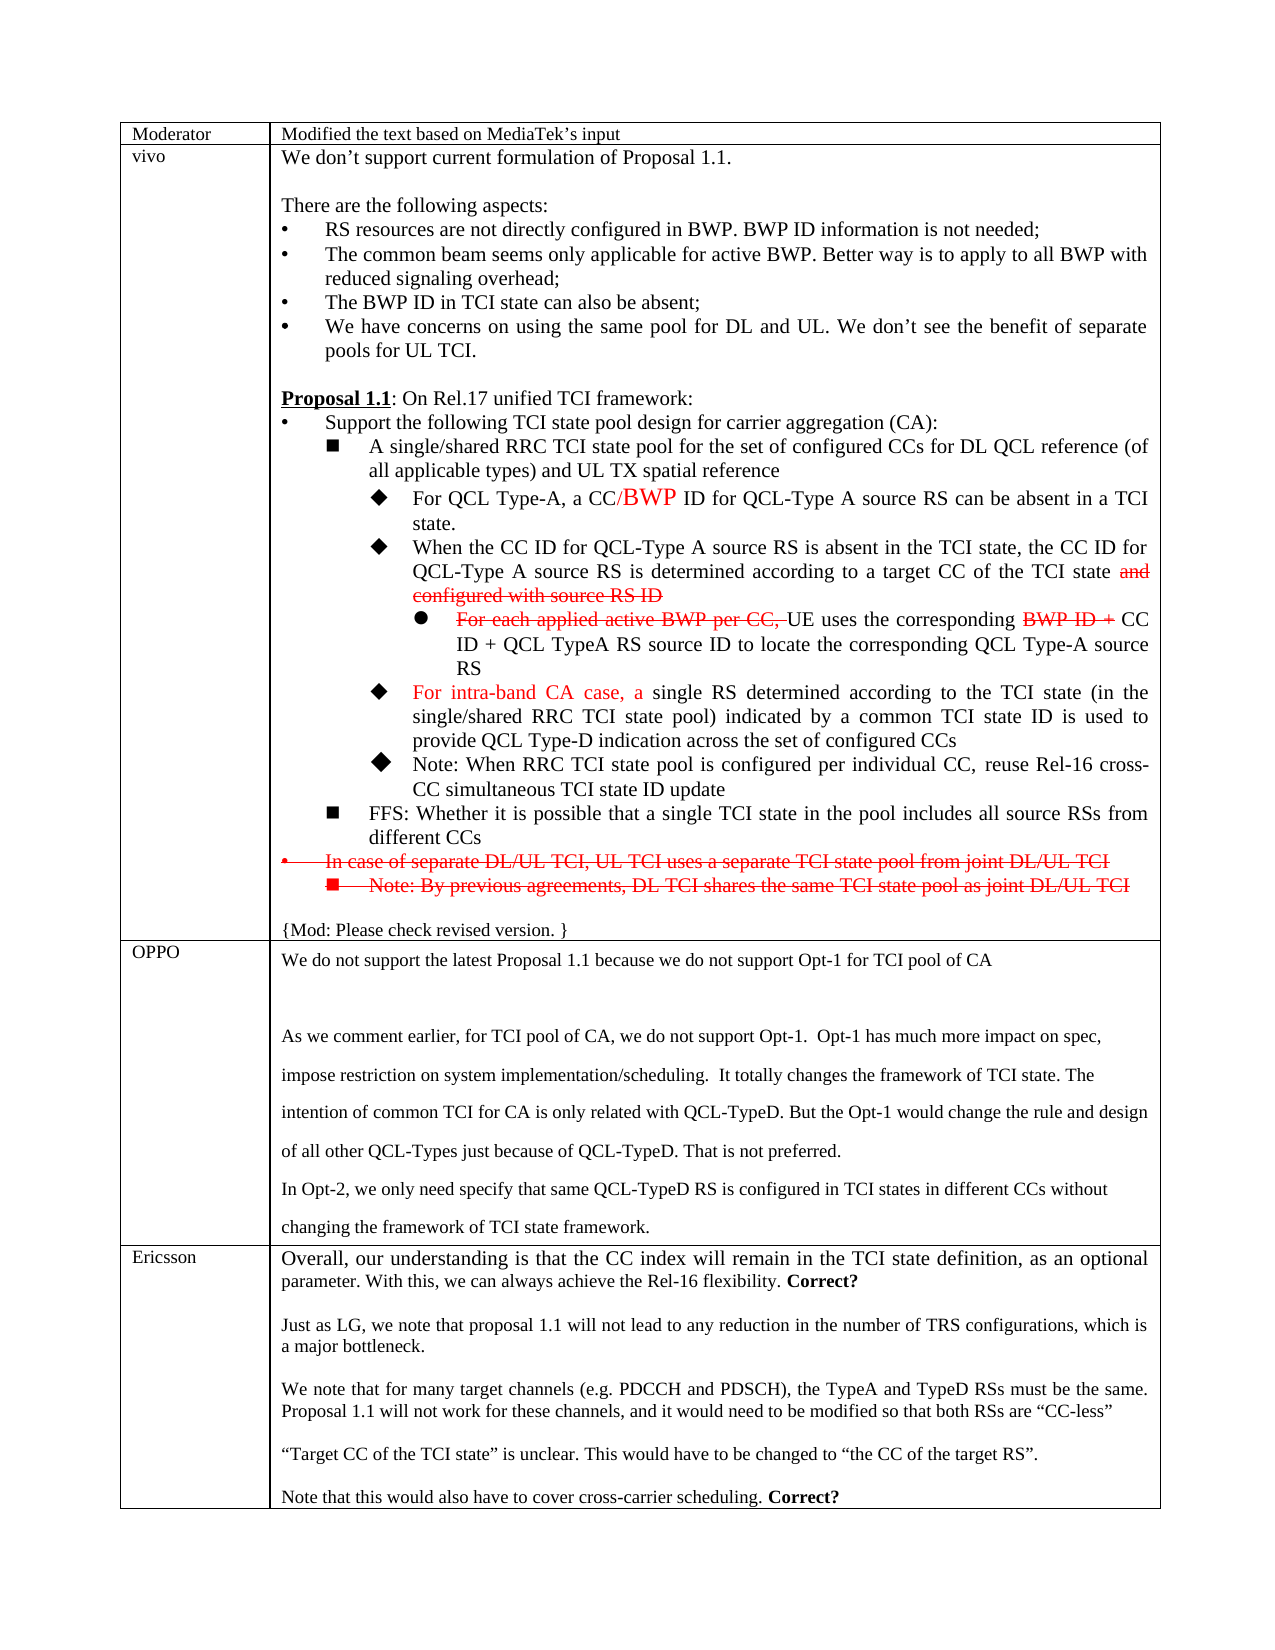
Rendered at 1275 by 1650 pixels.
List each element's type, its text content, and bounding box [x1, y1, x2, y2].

table_cell Moderator [121, 123, 269, 144]
table_cell Ericsson [121, 1246, 269, 1508]
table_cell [271, 1246, 1160, 1508]
table_cell Modified the text based on MediaTek’s input [271, 123, 1160, 144]
table_cell We do not support the latest Proposal 1.1 because we do not support Opt-1 for TCI pool of CA As we comment earlier, for TCI pool of CA, we do not support Opt-1. Opt-1 has much more impact on spec, impose restriction on system implementation/scheduling. It totally changes the framework of TCI state. The intention of common TCI for CA is only related with QCL-TypeD. But the Opt-1 would change the rule and design of all other QCL-Types just because of QCL-TypeD. That is not preferred. In Opt-2, we only need specify that same QCL-TypeD RS is configured in TCI states in different CCs without changing the framework of TCI state framework. [271, 941, 1160, 1245]
table_cell OPPO [121, 941, 269, 1245]
table_cell vivo [121, 145, 269, 940]
table_cell We don’t support current formulation of Proposal 1.1. There are the following aspects: RS resources are not directly configured in BWP. BWP ID information is not needed; The common beam seems only applicable for active BWP. Better way is to apply to all BWP with reduced signaling overhead; The BWP ID in TCI state can also be absent; We have concerns on using the same pool for DL and UL. We don’t see the benefit of separate pools for UL TCI. Proposal 1.1: On Rel.17 unified TCI framework: Support the following TCI state pool design for carrier aggregation (CA): A single/shared RRC TCI state pool for the set of configured CCs for DL QCL reference (of all applicable types) and UL TX spatial reference For QCL Type-A, a CC/BWP ID for QCL-Type A source RS can be absent in a TCI state. When the CC ID for QCL-Type A source RS is absent in the TCI state, the CC ID for QCL-Type A source RS is determined according to a target CC of the TCI state and configured with source RS ID For each applied active BWP per CC, UE uses the corresponding BWP ID + CC ID + QCL TypeA RS source ID to locate the corresponding QCL Type-A source RS For intra-band CA case, a single RS determined according to the TCI state (in the single/shared RRC TCI state pool) indicated by a common TCI state ID is used to provide QCL Type-D indication across the set of configured CCs Note: When RRC TCI state pool is configured per individual CC, reuse Rel-16 cross-CC simultaneous TCI state ID update FFS: Whether it is possible that a single TCI state in the pool includes all source RSs from different CCs In case of separate DL/UL TCI, UL TCI uses a separate TCI state pool from joint DL/UL TCI Note: By previous agreements, DL TCI shares the same TCI state pool as joint DL/UL TCI {Mod: Please check revised version. } [271, 145, 1160, 940]
